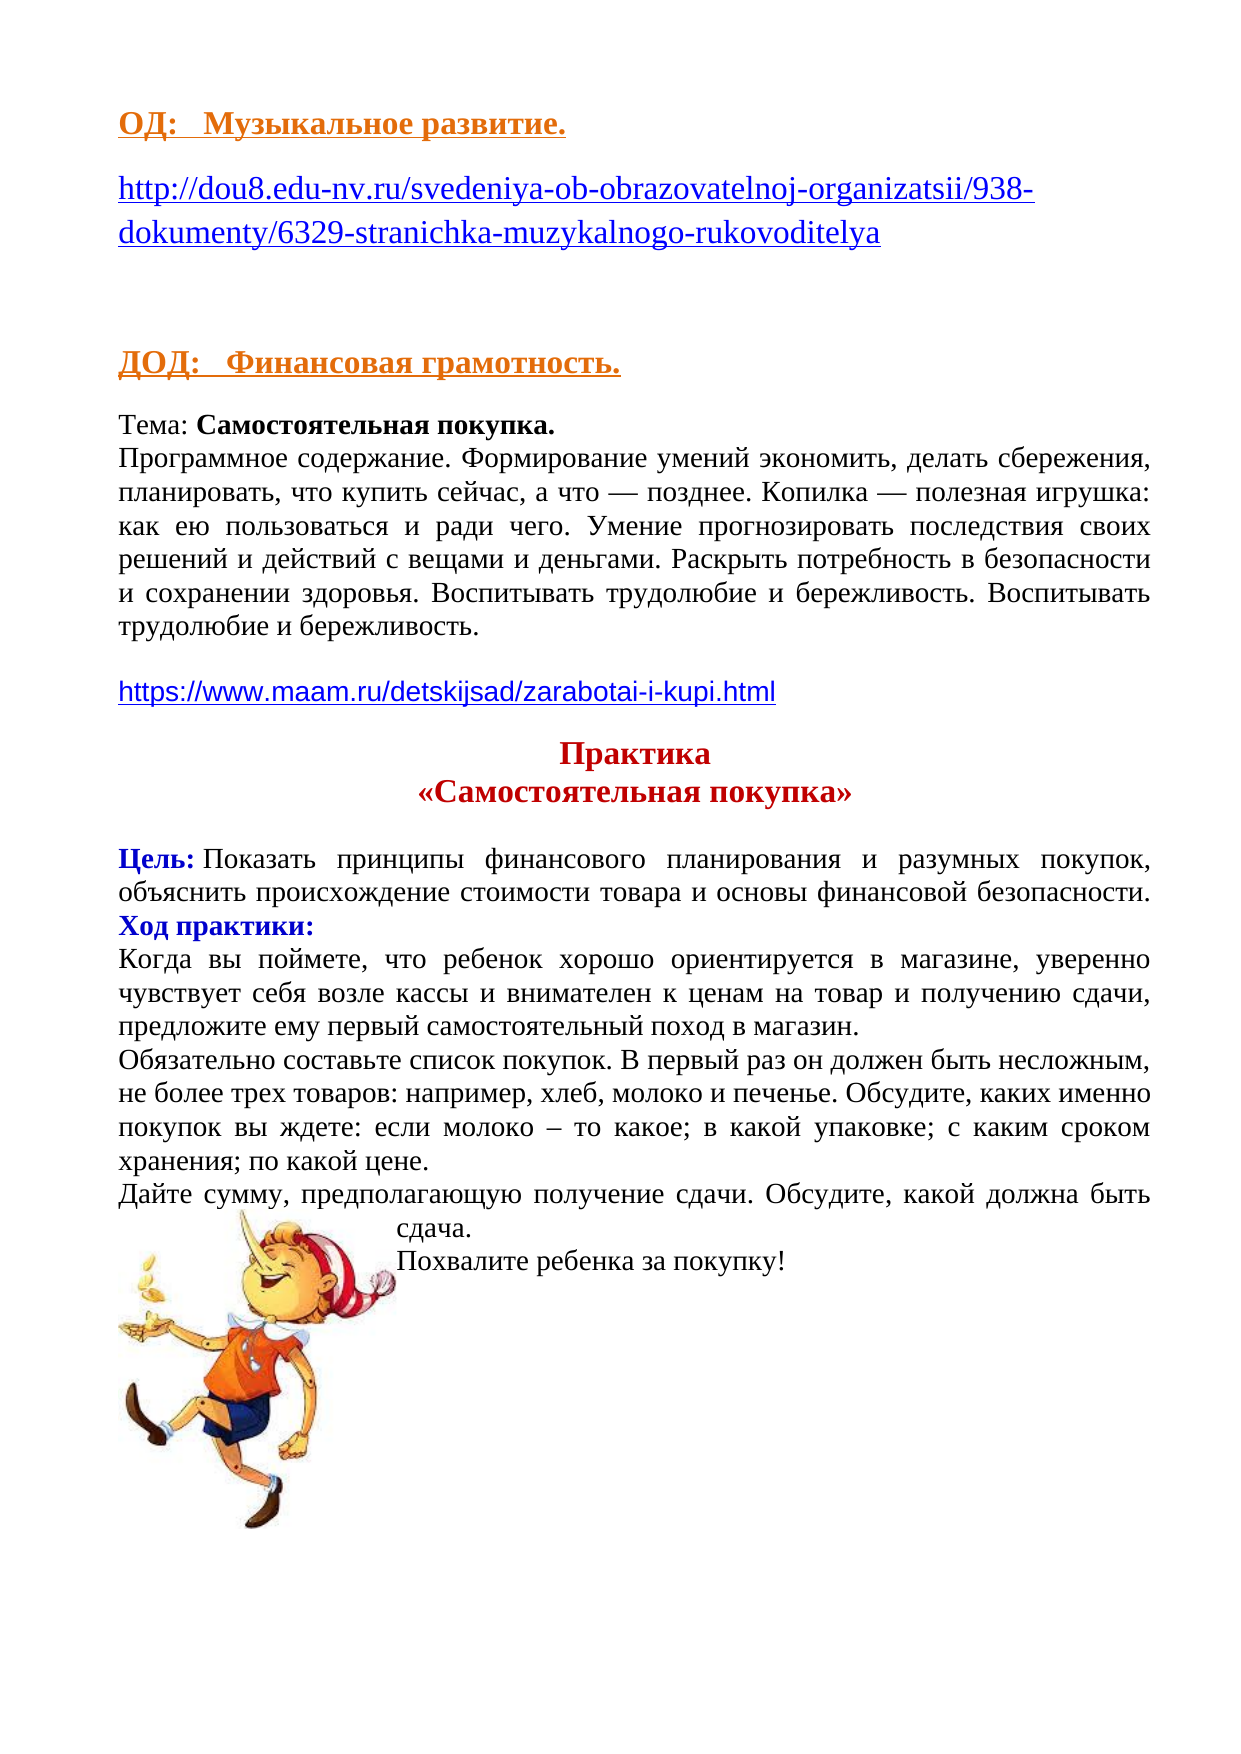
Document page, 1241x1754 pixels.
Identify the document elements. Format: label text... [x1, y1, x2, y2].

text ОД: Музыкальное развитие. [118, 103, 1152, 142]
text Дайте сумму, предполагающую получение сдачи. Обсудите, какой должна быть сдача. [118, 1176, 1152, 1243]
text https://www.maam.ru/detskijsad/zarabotai-i-kupi.html [118, 675, 1152, 708]
text Когда вы поймете, что ребенок хорошо ориентируется в магазине, уверенно чувствует себя возле кассы и внимателен к ценам на товар и получению сдачи, предложите ему первый самостоятельный поход в магазин. [118, 941, 1152, 1042]
text ДОД: Финансовая грамотность. [118, 342, 1152, 381]
text Обязательно составьте список покупок. В первый раз он должен быть несложным, не более трех товаров: например, хлеб, молоко и печенье. Обсудите, каких именно покупок вы ждете: если молоко – то какое; в какой упаковке; с каким сроком хранения; по какой цене. [118, 1042, 1152, 1176]
text Практика [118, 733, 1152, 772]
text «Самостоятельная покупка» [118, 772, 1152, 810]
picture [118, 1209, 397, 1529]
text http://dou8.edu-nv.ru/svedeniya-ob-obrazovatelnoj-organizatsii/938-dokumenty/6329-stranichka-muzykalnogo-rukovoditelya [118, 168, 1152, 251]
text Тема: Самостоятельная покупка. [118, 407, 1152, 441]
text Похвалите ребенка за покупку! [397, 1243, 1152, 1277]
text Программное содержание. Формирование умений экономить, делать сбережения, планировать, что купить сейчас, а что — позднее. Копилка — полезная игрушка: как ею пользоваться и ради чего. Умение прогнозировать последствия своих решений и действий с вещами и деньгами. Раскрыть потребность в безопасности и сохранении здоровья. Воспитывать трудолюбие и бережливость. Воспитывать трудолюбие и бережливость. [118, 441, 1152, 642]
text Цель: Показать принципы финансового планирования и разумных покупок, объяснить происхождение стоимости товара и основы финансовой безопасности. Ход практики: [118, 810, 1152, 941]
